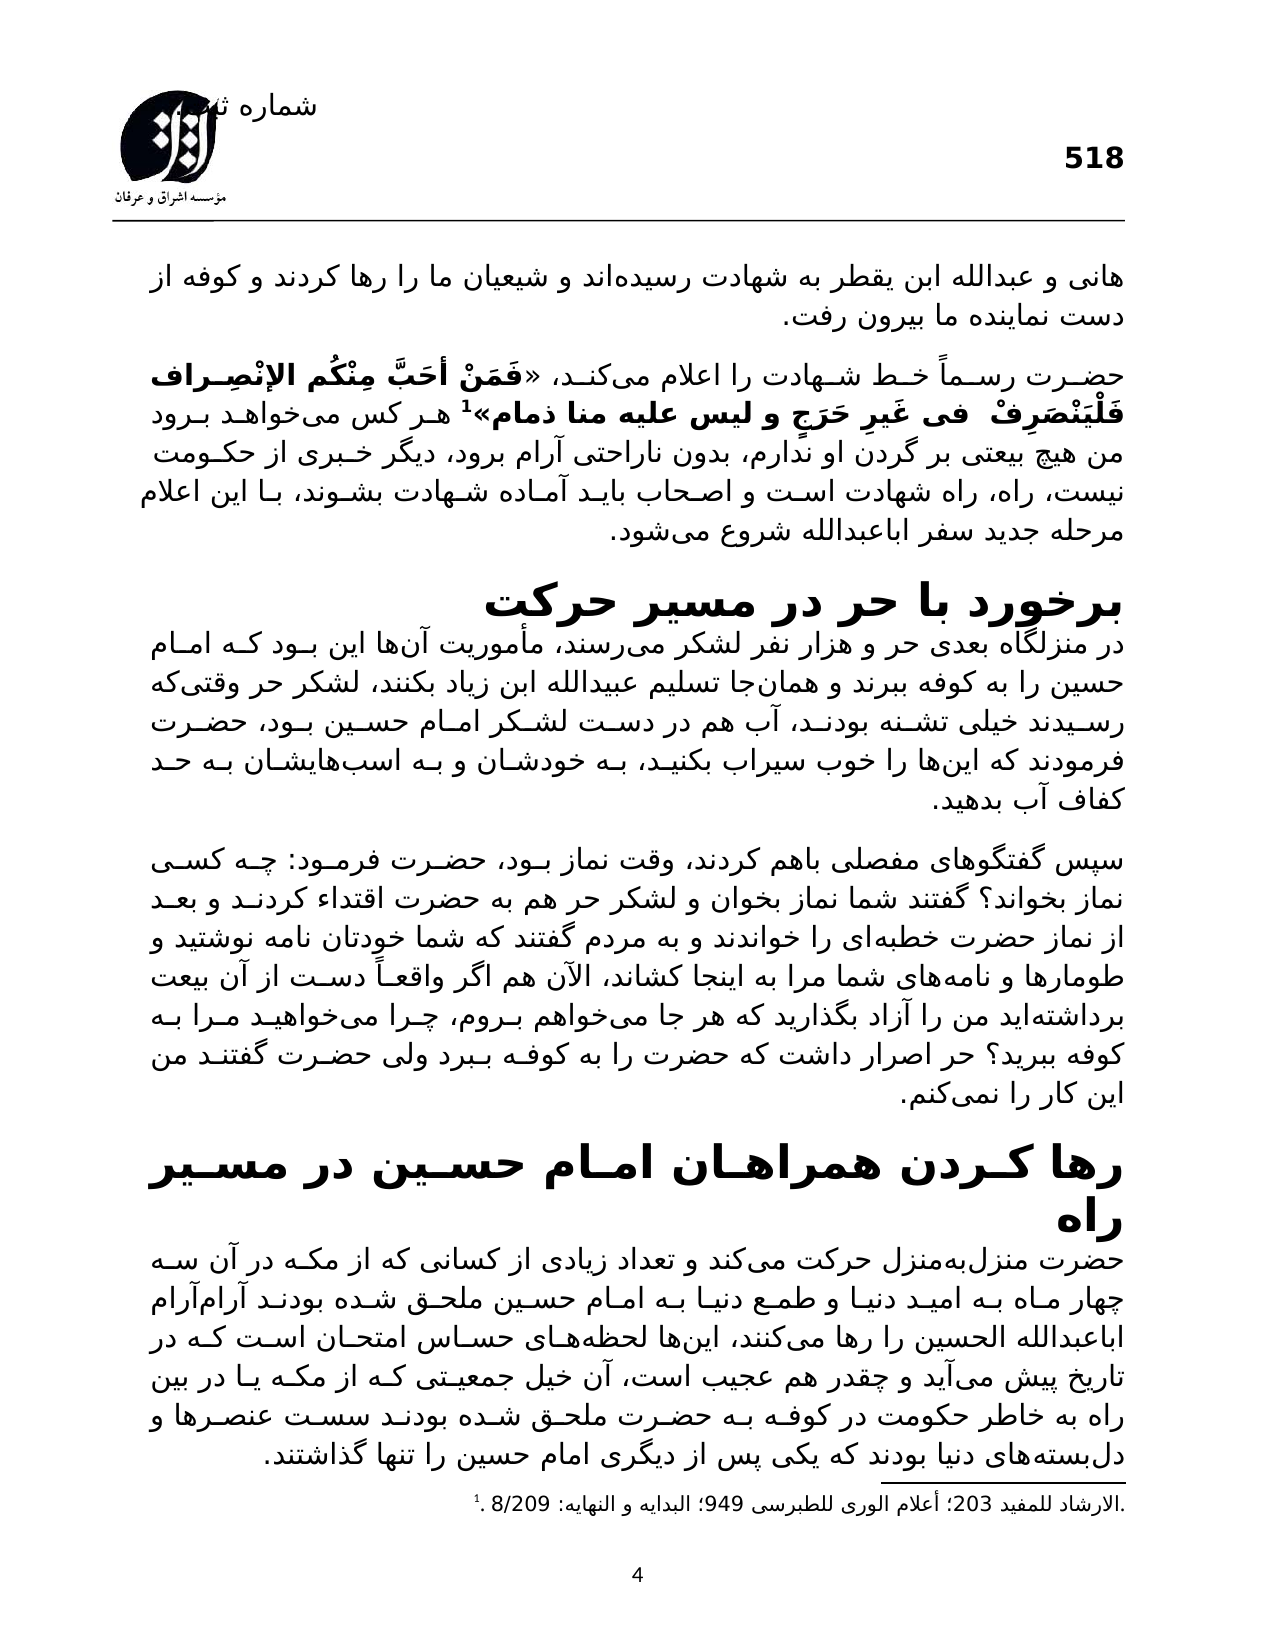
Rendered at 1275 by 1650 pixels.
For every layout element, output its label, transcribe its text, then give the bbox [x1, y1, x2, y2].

text سپس گفتگوهای مفصلی باهم کردند، وقت نماز بود، حضرت فرمود: چه کسی نماز بخواند؟ گفتند شما نماز بخوان و لشکر حر هم به حضرت اقتداء کردند و بعد از نماز حضرت خطبه‌ای را خواندند و به مردم گفتند که شما خودتان نامه نوشتید و طومارها و نامه‌های شما مرا به اینجا کشاند، الآن هم اگر واقعاً دست از آن بیعت برداشته‌اید من را آزاد بگذارید که هر جا می‌خواهم بروم، چرا می‌خواهید مرا به کوفه ببرید؟ حر اصرار داشت که حضرت را به کوفه ببرد ولی حضرت گفتند من این کار را نمی‌کنم. [150, 842, 1125, 1110]
text حضرت منزل‌به‌منزل حرکت می‌کند و تعداد زیادی از کسانی که از مکه در آن سه چهار ماه به امید دنیا و طمع دنیا به امام حسین ملحق شده بودند آرام‌آرام اباعبدالله الحسین را رها می‌کنند، این‌ها لحظه‌های حساس امتحان است که در تاریخ پیش می‌آید و چقدر هم عجیب است، آن خیل جمعیتی که از مکه یا در بین راه به خاطر حکومت در کوفه به حضرت ملحق شده بودند سست عنصرها و دل‌بسته‌های دنیا بودند که یکی پس از دیگری امام حسین را تنها گذاشتند. [150, 1243, 1125, 1471]
subtitle رها کردن همراهان امام حسین در مسیر راه [150, 1136, 1125, 1243]
text در منزلگاه بعدی حر و هزار نفر لشکر می‌رسند، مأموریت آن‌ها این بود که امام حسین را به کوفه ببرند و همان‌جا تسلیم عبیدالله ابن زیاد بکنند، لشکر حر وقتی‌که رسیدند خیلی تشنه بودند، آب هم در دست لشکر امام حسین بود، حضرت فرمودند که این‌ها را خوب سیراب بکنید، به خودشان و به اسب‌هایشان به حد کفاف آب بدهید. [150, 627, 1125, 817]
subtitle برخورد با حر در مسیر حرکت [150, 573, 1125, 627]
text حضرت رسماً خط شهادت را اعلام می‌کند، «فَمَنْ أحَبَّ مِنْکُم الإنْصِراف فَلْیَنْصَرِفْ فی غَیرِ حَرَجٍ و لیس علیه منا ذمام» هر کس می‌خواهد برود من هیچ بیعتی بر گردن او ندارم، بدون ناراحتی آرام برود، دیگر خبری از حکومت نیست، راه، راه شهادت است و اصحاب باید آماده شهادت بشوند، با این اعلام مرحله جدید سفر اباعبدالله شروع می‌شود. [150, 358, 1125, 548]
picture [111, 90, 227, 207]
